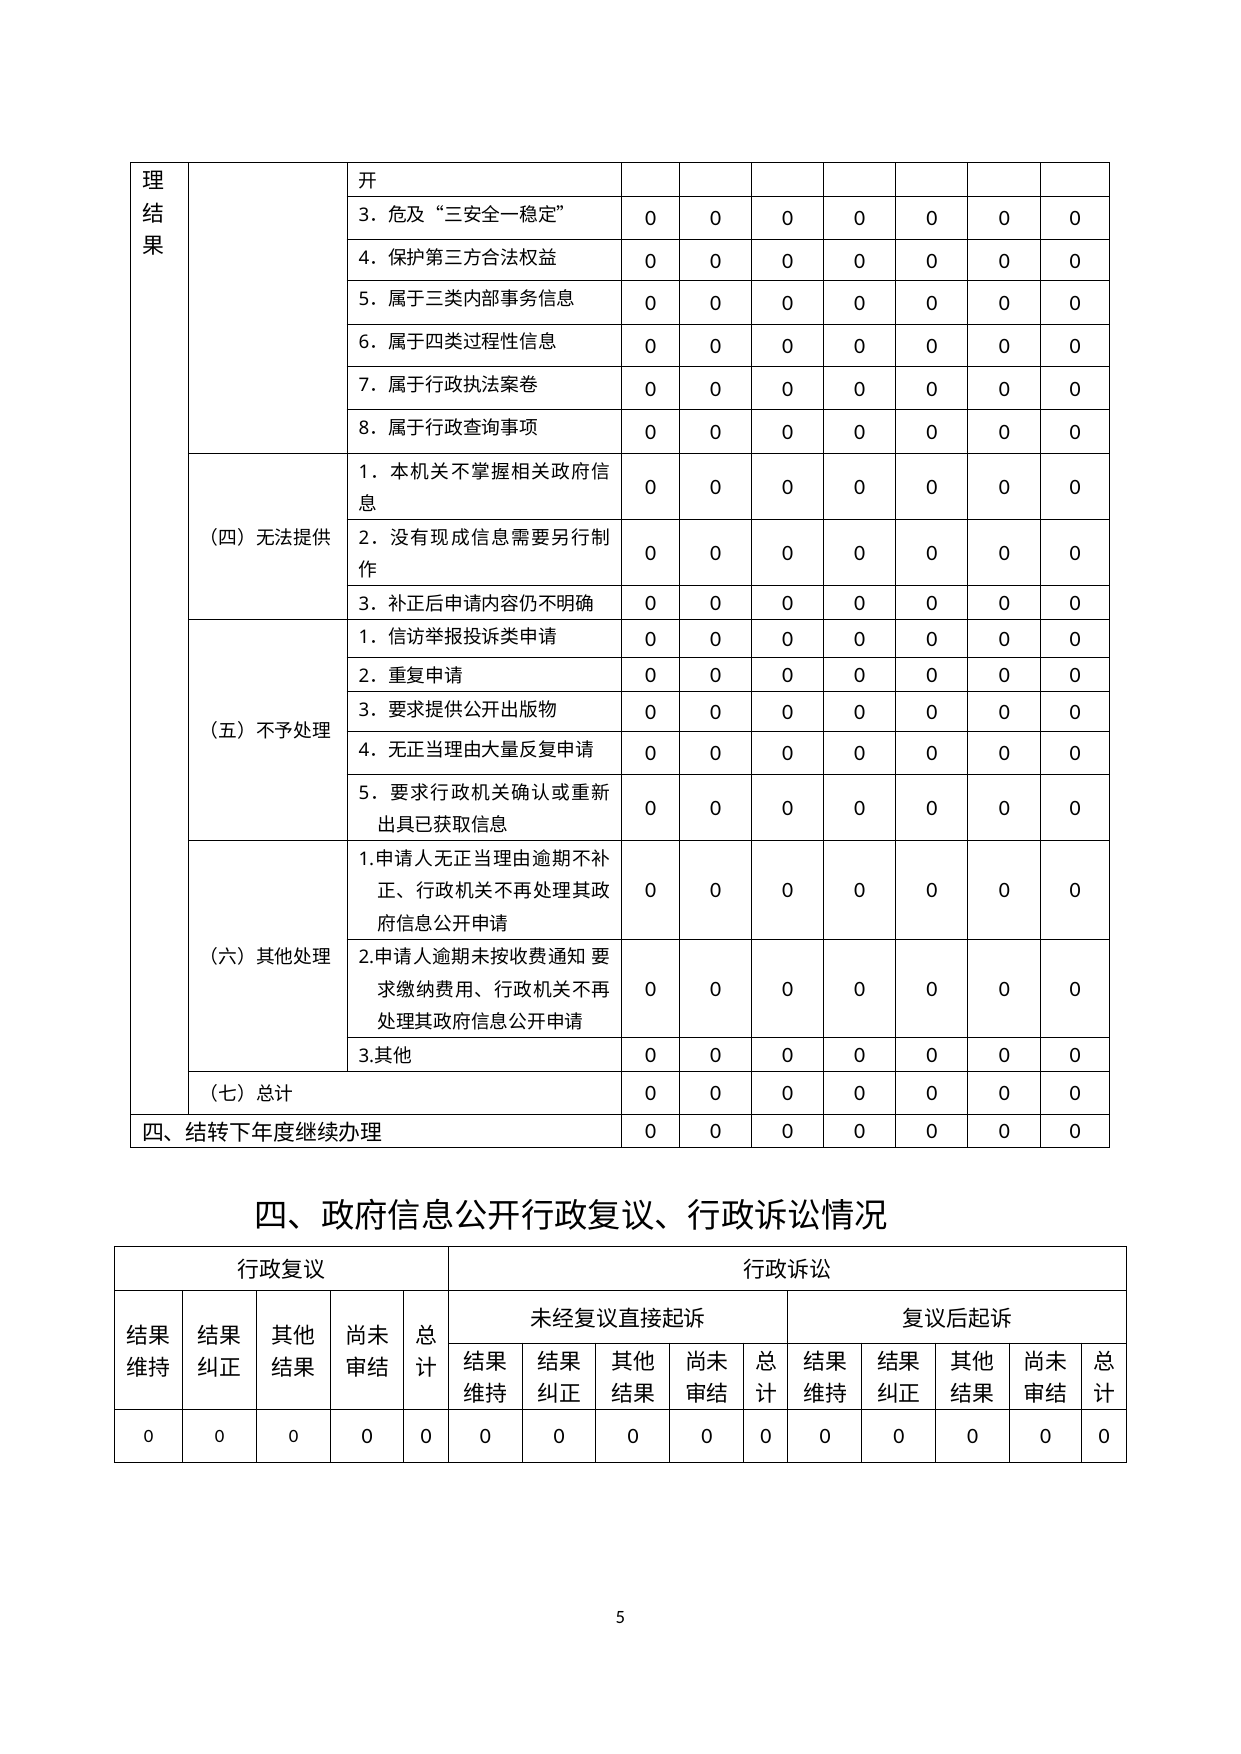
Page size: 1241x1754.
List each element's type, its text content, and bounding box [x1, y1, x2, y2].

table_cell 其他结果 [257, 1291, 330, 1408]
table_header 行政复议 [115, 1247, 448, 1290]
table_cell 0 [752, 692, 823, 731]
table_cell 0 [896, 775, 967, 840]
table_cell 0 [523, 1410, 595, 1462]
table_cell 0 [680, 775, 751, 840]
table_cell 0 [622, 732, 679, 774]
table_cell 2．重复申请 [348, 658, 621, 691]
table_cell 0 [968, 692, 1040, 731]
table_cell 0 [622, 1038, 679, 1071]
table_cell 0 [1041, 1038, 1109, 1071]
table_cell 0 [968, 658, 1040, 691]
table_cell 0 [622, 197, 679, 239]
table_cell 0 [622, 775, 679, 840]
table_cell 总计 [404, 1291, 448, 1408]
table_cell 0 [331, 1410, 403, 1462]
table_cell 0 [680, 940, 751, 1037]
table_cell 0 [968, 1072, 1040, 1114]
table_cell 0 [824, 692, 895, 731]
table_cell 0 [752, 367, 823, 409]
table_cell 0 [622, 454, 679, 519]
table_cell 0 [896, 454, 967, 519]
table_cell 结果纠正 [183, 1291, 256, 1408]
table_cell 0 [968, 841, 1040, 938]
table_cell 0 [1041, 620, 1109, 657]
table_cell 0 [896, 520, 967, 585]
table_header 行政诉讼 [449, 1247, 1126, 1290]
table_cell 0 [896, 1072, 967, 1114]
table_cell 3．要求提供公开出版物 [348, 692, 621, 731]
table_cell 0 [1041, 197, 1109, 239]
table_cell 0 [680, 732, 751, 774]
table_cell 0 [1041, 240, 1109, 280]
table_cell 0 [1041, 325, 1109, 366]
table_cell 0 [752, 586, 823, 618]
table_cell 0 [824, 281, 895, 323]
table_cell 2.申请人逾期未按收费通知 要求缴纳费用、行政机关不再处理其政府信息公开申请 [348, 940, 621, 1037]
table_cell 0 [183, 1410, 256, 1462]
table_cell 0 [968, 410, 1040, 453]
table_cell 0 [622, 281, 679, 323]
table_cell 0 [968, 940, 1040, 1037]
table_cell 0 [680, 692, 751, 731]
table_cell 结果纠正 [523, 1344, 595, 1408]
table_cell 0 [824, 940, 895, 1037]
table_cell 0 [1041, 841, 1109, 938]
table_cell 0 [968, 367, 1040, 409]
table_cell 0 [968, 163, 1040, 196]
table_cell 0 [680, 1115, 751, 1147]
table_cell 0 [824, 410, 895, 453]
table_cell 3．补正后申请内容仍不明确 [348, 586, 621, 618]
table_cell 0 [752, 163, 823, 196]
table_cell 0 [752, 940, 823, 1037]
table_cell 0 [968, 1038, 1040, 1071]
table_cell 0 [752, 1072, 823, 1114]
table_cell （七）总计 [189, 1072, 621, 1114]
table_cell 8．属于行政查询事项 [348, 410, 621, 453]
table_cell 0 [680, 620, 751, 657]
table_cell 结果维持 [788, 1344, 861, 1408]
table_cell 3．危及“三安全一稳定” [348, 197, 621, 239]
table_cell 0 [404, 1410, 448, 1462]
table_cell 0 [752, 841, 823, 938]
table_cell 尚未审结 [331, 1291, 403, 1408]
table_cell 0 [1041, 692, 1109, 731]
table_cell 0 [622, 940, 679, 1037]
table_cell 总计 [744, 1344, 787, 1408]
table_cell 0 [896, 658, 967, 691]
table_cell 5．要求行政机关确认或重新出具已获取信息 [348, 775, 621, 840]
table_cell 0 [824, 841, 895, 938]
table_cell 0 [680, 410, 751, 453]
table_cell 0 [824, 775, 895, 840]
table_cell 6．属于四类过程性信息 [348, 325, 621, 366]
table_cell 1.申请人无正当理由逾期不补正、行政机关不再处理其政府信息公开申请 [348, 841, 621, 938]
table_cell 0 [896, 1038, 967, 1071]
table_cell 0 [1041, 1115, 1109, 1147]
table_cell 0 [752, 775, 823, 840]
table_cell （四）无法提供 [189, 454, 347, 618]
table_cell 7．属于行政执法案卷 [348, 367, 621, 409]
table_cell 0 [1041, 1072, 1109, 1114]
table_cell 0 [968, 775, 1040, 840]
table_cell 0 [824, 454, 895, 519]
table_cell 0 [1041, 775, 1109, 840]
table_cell 结果纠正 [862, 1344, 935, 1408]
table_cell 0 [824, 367, 895, 409]
table_cell 0 [744, 1410, 787, 1462]
table_cell 0 [1041, 732, 1109, 774]
table_cell 0 [968, 732, 1040, 774]
table_cell 0 [968, 586, 1040, 618]
table_cell 0 [752, 240, 823, 280]
table_cell 0 [622, 841, 679, 938]
table_cell 0 [968, 197, 1040, 239]
table_cell 0 [1041, 586, 1109, 618]
table_cell 4．保护第三方合法权益 [348, 240, 621, 280]
table_cell 0 [896, 1115, 967, 1147]
table_cell 0 [622, 240, 679, 280]
table_cell 0 [622, 410, 679, 453]
table_cell 0 [824, 240, 895, 280]
table_cell 0 [257, 1410, 330, 1462]
table_cell 0 [1041, 940, 1109, 1037]
table_cell 结果维持 [115, 1291, 182, 1408]
table_cell 0 [596, 1410, 669, 1462]
table_cell 0 [622, 325, 679, 366]
table_cell 四、结转下年度继续办理 [131, 1115, 621, 1147]
table_cell 0 [622, 163, 679, 196]
table_cell 复议后起诉 [788, 1291, 1126, 1342]
table_cell 0 [824, 658, 895, 691]
table_cell 0 [680, 163, 751, 196]
table_cell 0 [115, 1410, 182, 1462]
table_cell 0 [1041, 658, 1109, 691]
table_cell 尚未审结 [1010, 1344, 1081, 1408]
table_cell （六）其他处理 [189, 841, 347, 1071]
table_cell 5．属于三类内部事务信息 [348, 281, 621, 323]
table_cell 0 [752, 454, 823, 519]
table_cell 0 [752, 1115, 823, 1147]
table_cell 0 [622, 1072, 679, 1114]
table_cell 0 [968, 240, 1040, 280]
table_cell 0 [622, 586, 679, 618]
table_cell 0 [1041, 520, 1109, 585]
table_cell 0 [680, 454, 751, 519]
table_cell 结果维持 [449, 1344, 522, 1408]
table_cell 0 [752, 520, 823, 585]
table_cell 0 [1041, 410, 1109, 453]
table_cell 0 [752, 410, 823, 453]
table_cell 0 [824, 325, 895, 366]
table_cell 0 [752, 658, 823, 691]
table_cell 0 [824, 520, 895, 585]
table_cell 0 [622, 367, 679, 409]
table_cell 0 [1041, 454, 1109, 519]
table_cell 0 [936, 1410, 1009, 1462]
table_cell 0 [449, 1410, 522, 1462]
table_cell 0 [968, 520, 1040, 585]
table_cell 0 [896, 367, 967, 409]
table_cell 0 [670, 1410, 743, 1462]
table_cell 0 [622, 658, 679, 691]
table_cell 0 [824, 1115, 895, 1147]
table_cell 0 [896, 163, 967, 196]
table_cell 0 [968, 454, 1040, 519]
table_cell 0 [1082, 1410, 1126, 1462]
table_cell 0 [1041, 367, 1109, 409]
table_cell 0 [622, 620, 679, 657]
table_cell 0 [824, 163, 895, 196]
table_cell 1．本机关不掌握相关政府信息 [348, 454, 621, 519]
table_cell 0 [968, 281, 1040, 323]
table_cell 0 [752, 620, 823, 657]
table_cell 0 [824, 620, 895, 657]
table_cell 0 [788, 1410, 861, 1462]
table_cell 0 [896, 586, 967, 618]
table_cell 0 [1041, 163, 1109, 196]
table_cell 0 [680, 658, 751, 691]
table_cell 其他结果 [936, 1344, 1009, 1408]
table_cell 0 [896, 620, 967, 657]
table_cell 0 [680, 1038, 751, 1071]
table_cell 4．无正当理由大量反复申请 [348, 732, 621, 774]
table_cell 0 [680, 520, 751, 585]
table_cell 0 [862, 1410, 935, 1462]
table_cell 其他结果 [596, 1344, 669, 1408]
table_cell 0 [896, 197, 967, 239]
table_cell 0 [824, 1072, 895, 1114]
table_cell 0 [896, 940, 967, 1037]
table_cell 未经复议直接起诉 [449, 1291, 787, 1342]
table_cell 0 [680, 841, 751, 938]
table_cell 0 [752, 281, 823, 323]
table_cell 0 [824, 586, 895, 618]
table_cell 0 [968, 620, 1040, 657]
table_cell 0 [896, 281, 967, 323]
table_cell 0 [752, 325, 823, 366]
table_cell 0 [824, 1038, 895, 1071]
table_cell （五）不予处理 [189, 620, 347, 840]
text 四、政府信息公开行政复议、行政诉讼情况 [187, 1181, 1053, 1246]
table_cell 0 [896, 410, 967, 453]
table_cell 0 [896, 240, 967, 280]
table_cell 1．信访举报投诉类申请 [348, 620, 621, 657]
table_cell 0 [680, 240, 751, 280]
table_cell 2．其他法律行政法规禁止公开 [348, 163, 621, 196]
table_cell 0 [896, 692, 967, 731]
table_cell 0 [680, 1072, 751, 1114]
table_cell 0 [896, 841, 967, 938]
table_cell 0 [680, 586, 751, 618]
table_cell 0 [968, 325, 1040, 366]
table_cell 0 [622, 1115, 679, 1147]
table_cell 0 [622, 520, 679, 585]
table_cell 2．没有现成信息需要另行制作 [348, 520, 621, 585]
table_cell 0 [680, 197, 751, 239]
table_cell 0 [896, 325, 967, 366]
table_cell 0 [1010, 1410, 1081, 1462]
table_cell 0 [752, 197, 823, 239]
table_cell 0 [1041, 281, 1109, 323]
table_cell 0 [680, 325, 751, 366]
table_cell 0 [622, 692, 679, 731]
table_cell 0 [824, 732, 895, 774]
table_cell 总计 [1082, 1344, 1126, 1408]
table_cell 尚未审结 [670, 1344, 743, 1408]
table_cell 0 [896, 732, 967, 774]
table_cell 0 [752, 1038, 823, 1071]
table_cell 0 [680, 281, 751, 323]
table_cell 0 [968, 1115, 1040, 1147]
table_cell 0 [752, 732, 823, 774]
table_cell 0 [680, 367, 751, 409]
table_cell 3.其他 [348, 1038, 621, 1071]
table_cell 0 [824, 197, 895, 239]
